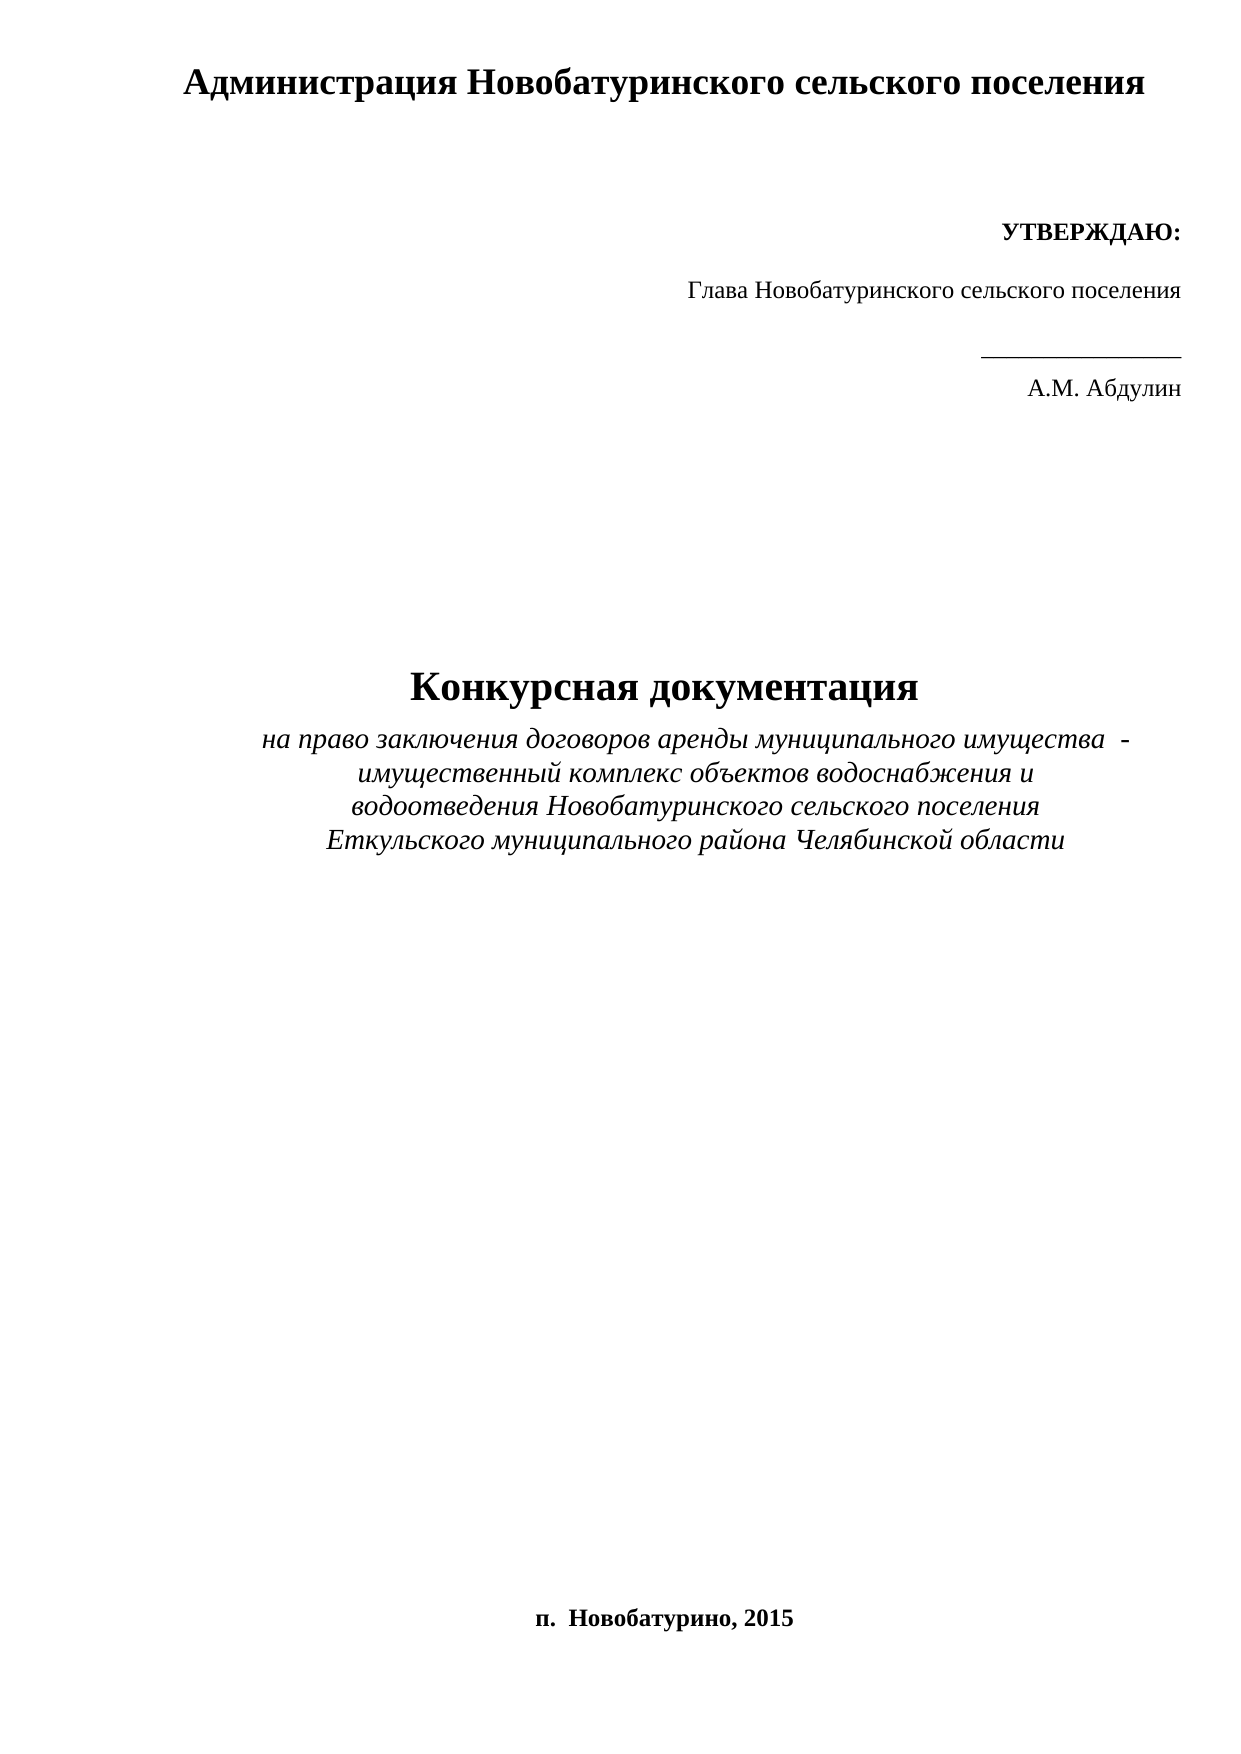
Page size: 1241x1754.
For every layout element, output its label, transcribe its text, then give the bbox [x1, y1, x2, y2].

text водоотведения Новобатуринского сельского поселения [148, 788, 1181, 822]
text на право заключения договоров аренды муниципального имущества - [148, 721, 1181, 755]
text Глава Новобатуринского сельского поселения [148, 275, 1181, 303]
text Администрация Новобатуринского сельского поселения [148, 59, 1181, 102]
text Еткульского муниципального района Челябинской области [148, 822, 1181, 856]
text А.М. Абдулин [148, 373, 1181, 402]
text ________________ [148, 332, 1181, 361]
text Конкурсная документация [148, 661, 1181, 709]
text имущественный комплекс объектов водоснабжения и [148, 755, 1181, 788]
text УТВЕРЖДАЮ: [148, 217, 1181, 246]
text п. Новобатурино, 2015 [148, 1603, 1181, 1632]
